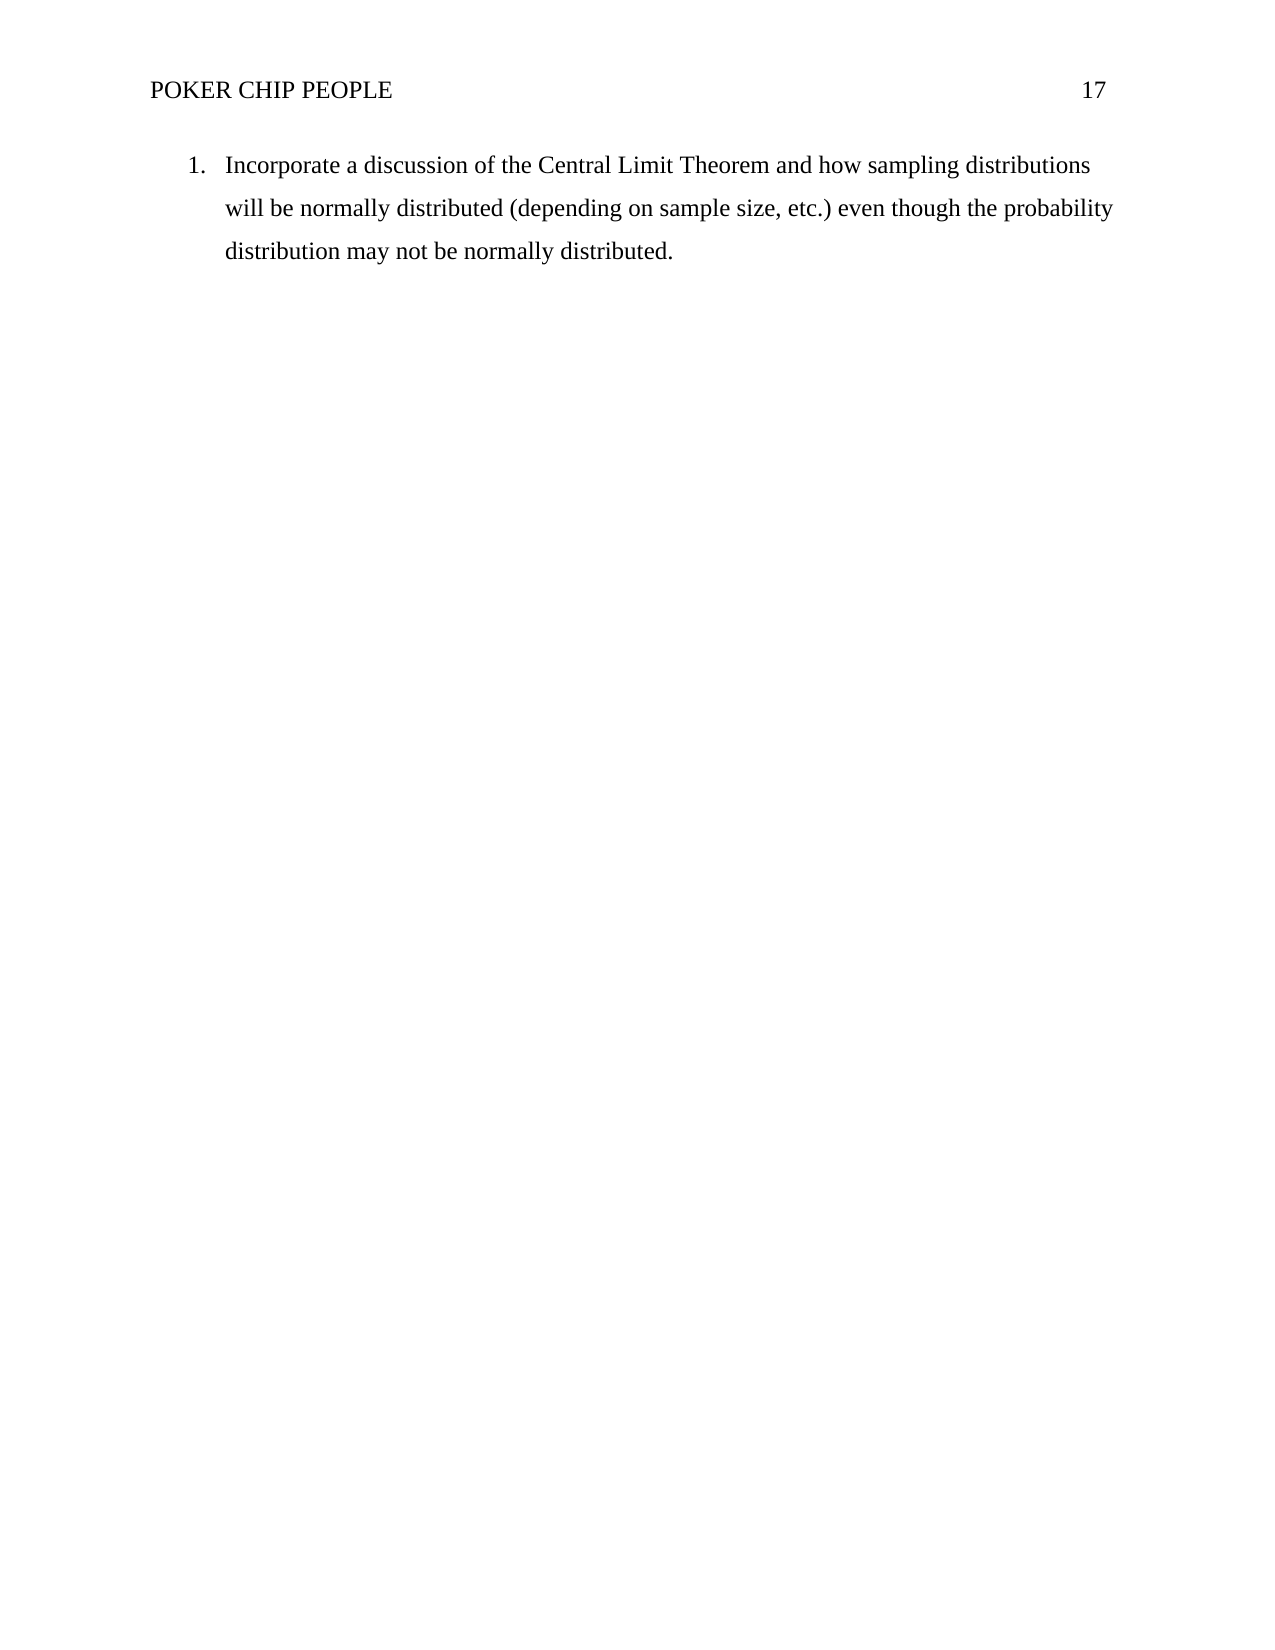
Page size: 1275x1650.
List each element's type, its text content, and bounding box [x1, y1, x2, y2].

list Incorporate a discussion of the Central Limit Theorem and how sampling distributions will be normally distributed (depending on sample size, etc.) even though the probability distribution may not be normally distributed. [187, 150, 1125, 265]
